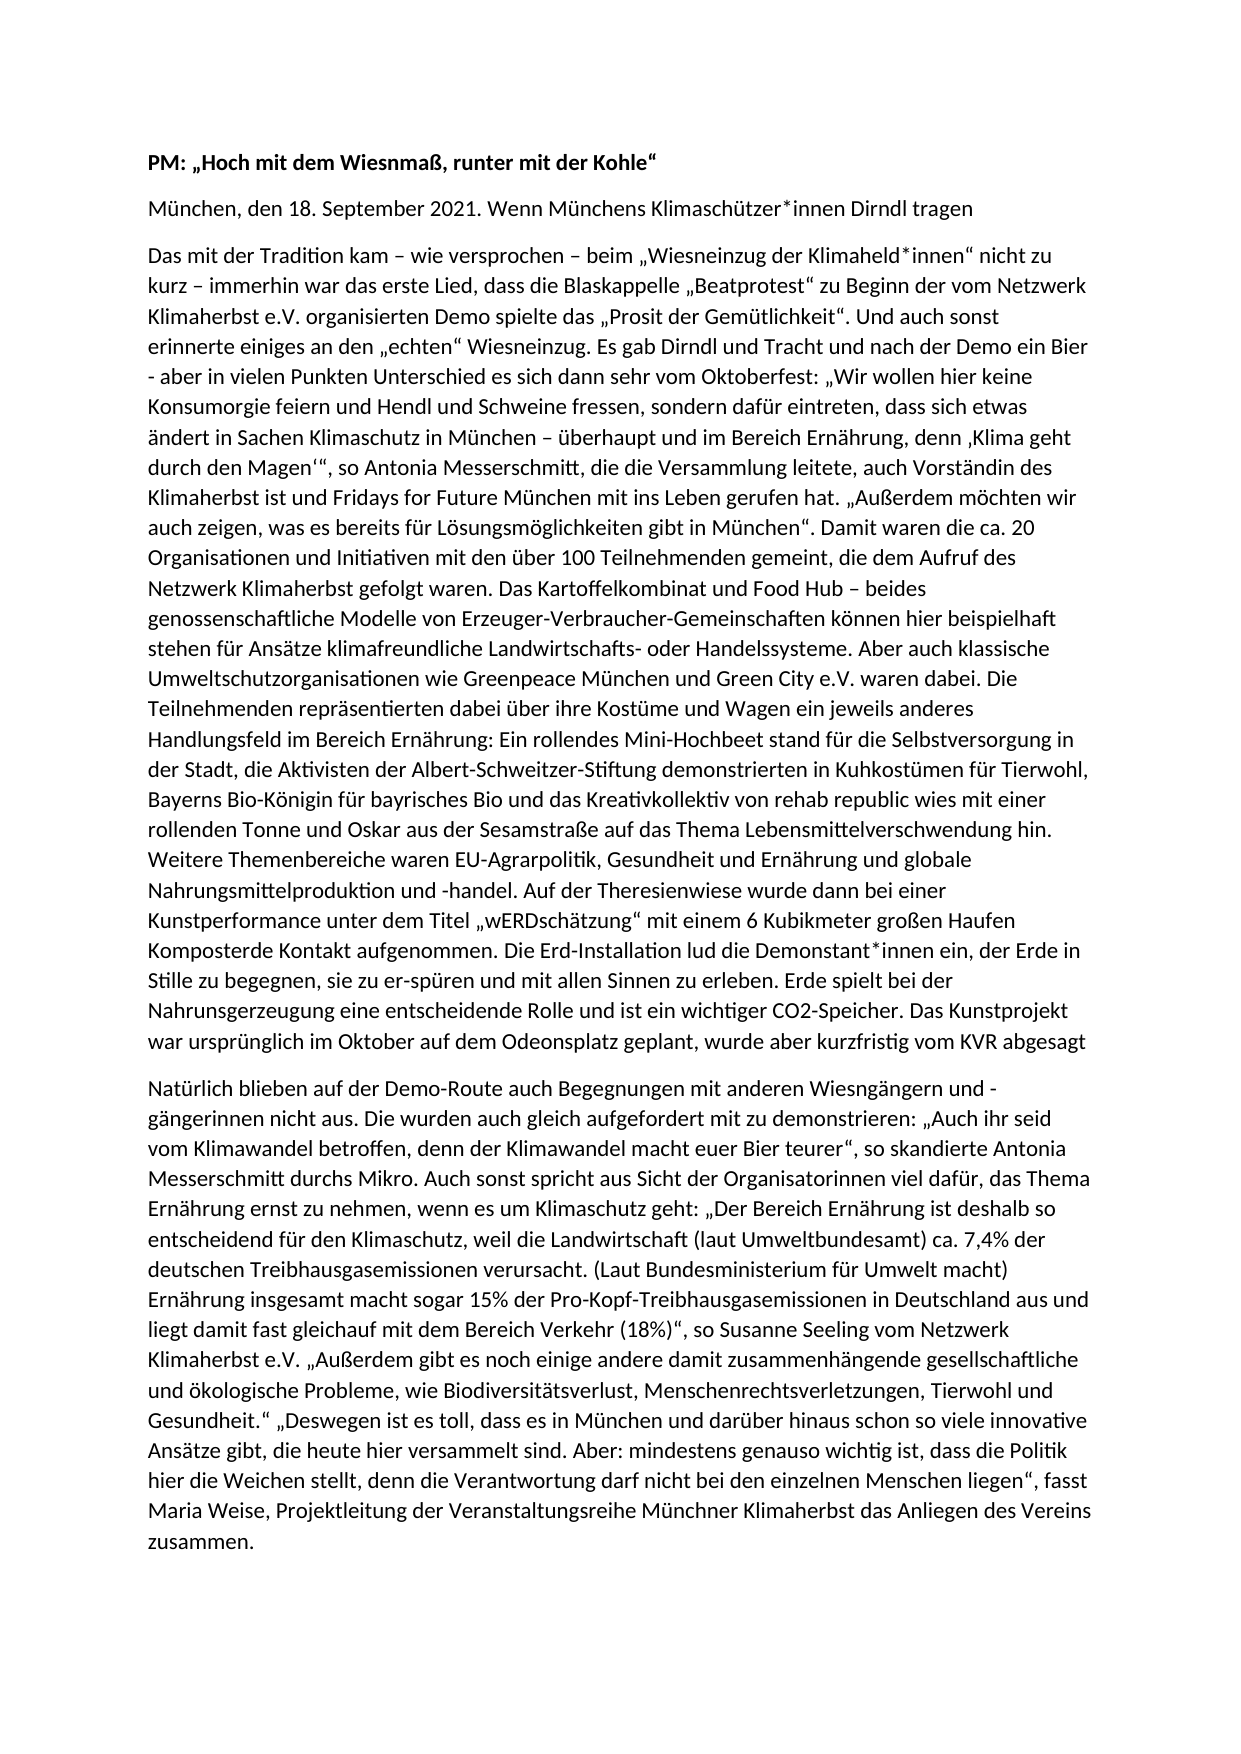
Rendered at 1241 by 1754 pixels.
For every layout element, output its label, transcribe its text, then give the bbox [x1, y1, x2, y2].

text PM: „Hoch mit dem Wiesnmaß, runter mit der Kohle“ [148, 148, 1093, 176]
text Das mit der Tradition kam – wie versprochen – beim „Wiesneinzug der Klimaheld*innen“ nicht zu kurz – immerhin war das erste Lied, dass die Blaskappelle „Beatprotest“ zu Beginn der vom Netzwerk Klimaherbst e.V. organisierten Demo spielte das „Prosit der Gemütlichkeit“. Und auch sonst erinnerte einiges an den „echten“ Wiesneinzug. Es gab Dirndl und Tracht und nach der Demo ein Bier - aber in vielen Punkten Unterschied es sich dann sehr vom Oktoberfest: „Wir wollen hier keine Konsumorgie feiern und Hendl und Schweine fressen, sondern dafür eintreten, dass sich etwas ändert in Sachen Klimaschutz in München – überhaupt und im Bereich Ernährung, denn ‚Klima geht durch den Magen‘“, so Antonia Messerschmitt, die die Versammlung leitete, auch Vorständin des Klimaherbst ist und Fridays for Future München mit ins Leben gerufen hat. „Außerdem möchten wir auch zeigen, was es bereits für Lösungsmöglichkeiten gibt in München“. Damit waren die ca. 20 Organisationen und Initiativen mit den über 100 Teilnehmenden gemeint, die dem Aufruf des Netzwerk Klimaherbst gefolgt waren. Das Kartoffelkombinat und Food Hub – beides genossenschaftliche Modelle von Erzeuger-Verbraucher-Gemeinschaften können hier beispielhaft stehen für Ansätze klimafreundliche Landwirtschafts- oder Handelssysteme. Aber auch klassische Umweltschutzorganisationen wie Greenpeace München und Green City e.V. waren dabei. Die Teilnehmenden repräsentierten dabei über ihre Kostüme und Wagen ein jeweils anderes Handlungsfeld im Bereich Ernährung: Ein rollendes Mini-Hochbeet stand für die Selbstversorgung in der Stadt, die Aktivisten der Albert-Schweitzer-Stiftung demonstrierten in Kuhkostümen für Tierwohl, Bayerns Bio-Königin für bayrisches Bio und das Kreativkollektiv von rehab republic wies mit einer rollenden Tonne und Oskar aus der Sesamstraße auf das Thema Lebensmittelverschwendung hin. Weitere Themenbereiche waren EU-Agrarpolitik, Gesundheit und Ernährung und globale Nahrungsmittelproduktion und -handel. Auf der Theresienwiese wurde dann bei einer Kunstperformance unter dem Titel „wERDschätzung“ mit einem 6 Kubikmeter großen Haufen Komposterde Kontakt aufgenommen. Die Erd-Installation lud die Demonstant*innen ein, der Erde in Stille zu begegnen, sie zu er-spüren und mit allen Sinnen zu erleben. Erde spielt bei der Nahrunsgerzeugung eine entscheidende Rolle und ist ein wichtiger CO2-Speicher. Das Kunstprojekt war ursprünglich im Oktober auf dem Odeonsplatz geplant, wurde aber kurzfristig vom KVR abgesagt [148, 241, 1093, 1055]
text Natürlich blieben auf der Demo-Route auch Begegnungen mit anderen Wiesngängern und -gängerinnen nicht aus. Die wurden auch gleich aufgefordert mit zu demonstrieren: „Auch ihr seid vom Klimawandel betroffen, denn der Klimawandel macht euer Bier teurer“, so skandierte Antonia Messerschmitt durchs Mikro. Auch sonst spricht aus Sicht der Organisatorinnen viel dafür, das Thema Ernährung ernst zu nehmen, wenn es um Klimaschutz geht: „Der Bereich Ernährung ist deshalb so entscheidend für den Klimaschutz, weil die Landwirtschaft (laut Umweltbundesamt) ca. 7,4% der deutschen Treibhausgasemissionen verursacht. (Laut Bundesministerium für Umwelt macht) Ernährung insgesamt macht sogar 15% der Pro-Kopf-Treibhausgasemissionen in Deutschland aus und liegt damit fast gleichauf mit dem Bereich Verkehr (18%)“, so Susanne Seeling vom Netzwerk Klimaherbst e.V. „Außerdem gibt es noch einige andere damit zusammenhängende gesellschaftliche und ökologische Probleme, wie Biodiversitätsverlust, Menschenrechtsverletzungen, Tierwohl und Gesundheit.“ „Deswegen ist es toll, dass es in München und darüber hinaus schon so viele innovative Ansätze gibt, die heute hier versammelt sind. Aber: mindestens genauso wichtig ist, dass die Politik hier die Weichen stellt, denn die Verantwortung darf nicht bei den einzelnen Menschen liegen“, fasst Maria Weise, Projektleitung der Veranstaltungsreihe Münchner Klimaherbst das Anliegen des Vereins zusammen. [148, 1074, 1093, 1555]
text München, den 18. September 2021. Wenn Münchens Klimaschützer*innen Dirndl tragen [148, 194, 1093, 222]
